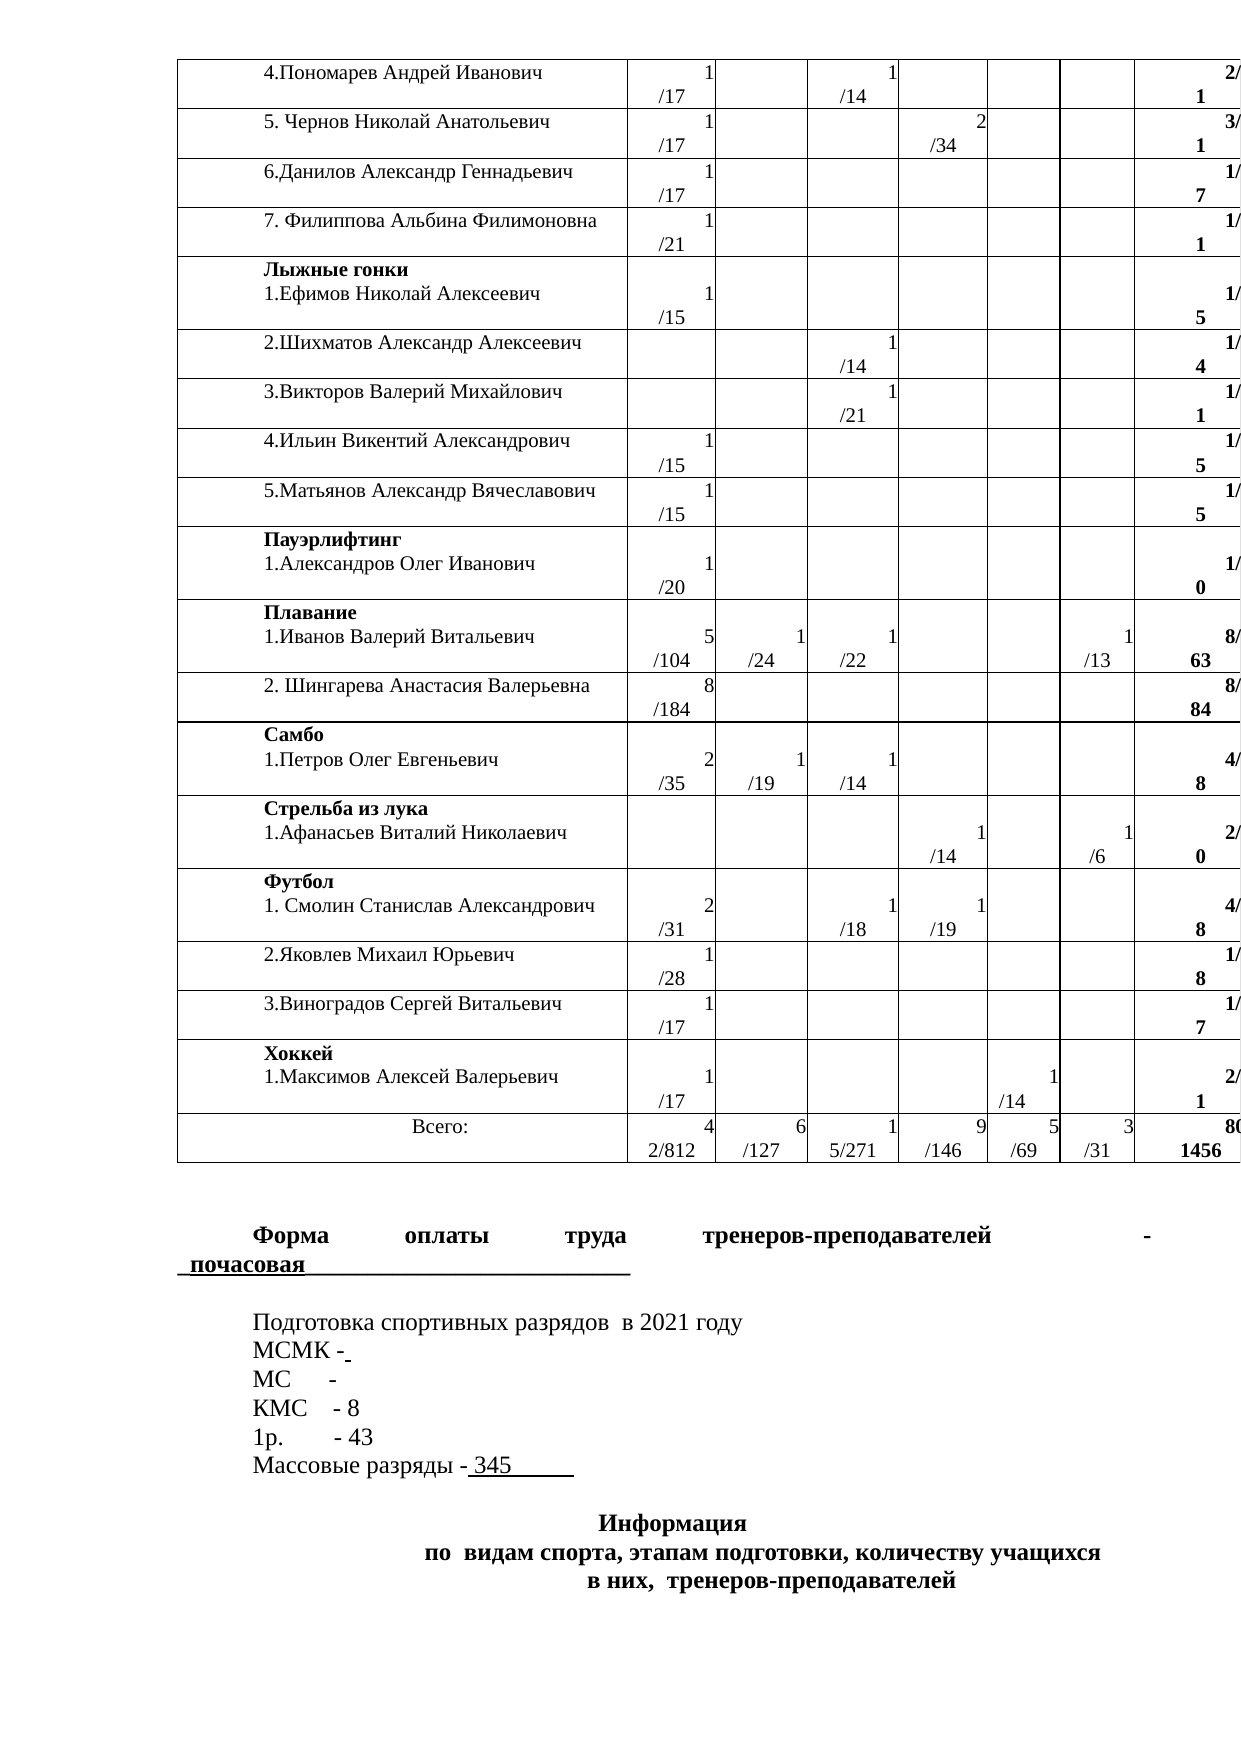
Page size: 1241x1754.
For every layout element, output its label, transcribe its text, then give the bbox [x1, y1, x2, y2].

table_cell [1061, 942, 1134, 990]
table_cell 8/184 [628, 673, 715, 721]
text Форма оплаты труда тренеров-преподавателей - _почасовая__________________________ [177, 1220, 1152, 1278]
table_cell 3/51 [1135, 109, 1240, 157]
table_cell 1/21 [1135, 379, 1240, 427]
table_cell [716, 796, 807, 868]
table_cell [899, 991, 987, 1039]
table_cell [716, 330, 807, 378]
table_cell 1/21 [628, 208, 715, 256]
table_cell [808, 109, 898, 157]
table_cell [899, 330, 987, 378]
table_cell [899, 942, 987, 990]
table_cell 2/31 [1135, 1040, 1240, 1113]
table_cell [716, 869, 807, 941]
table_cell 1/17 [628, 1040, 715, 1113]
table_cell [1061, 673, 1134, 721]
table_cell Стрельба из лука 1.Афанасьев Виталий Николаевич [178, 796, 627, 868]
table_cell [716, 60, 807, 108]
table_cell [988, 60, 1059, 108]
table_cell [716, 478, 807, 526]
text Массовые разряды - 345 [177, 1450, 1152, 1479]
table_cell [808, 478, 898, 526]
table_cell [716, 991, 807, 1039]
table_cell [716, 208, 807, 256]
table_cell [716, 942, 807, 990]
table_cell Футбол 1. Смолин Станислав Александрович [178, 869, 627, 941]
text МСМК - [177, 1335, 1152, 1364]
table_cell 1/17 [1135, 991, 1240, 1039]
table_cell [899, 1040, 987, 1113]
table_cell 1/14 [988, 1040, 1059, 1113]
table_cell [988, 257, 1059, 329]
table_cell [988, 429, 1059, 477]
table_cell [899, 379, 987, 427]
table_cell [899, 429, 987, 477]
table_cell 6/127 [716, 1114, 807, 1162]
text по видам спорта, этапам подготовки, количеству учащихся [118, 1537, 1152, 1565]
table_cell 1/15 [628, 257, 715, 329]
table_cell 1/17 [628, 60, 715, 108]
table_cell 6.Данилов Александр Геннадьевич [178, 159, 627, 207]
table_cell [716, 257, 807, 329]
table_cell [716, 379, 807, 427]
table_cell [808, 991, 898, 1039]
table_cell 8/163 [1135, 600, 1240, 672]
table_cell 2/35 [628, 723, 715, 794]
text Подготовка спортивных разрядов в 2021 году [177, 1307, 1152, 1335]
table_cell [808, 208, 898, 256]
table_cell 1/15 [1135, 257, 1240, 329]
table_cell 1/14 [899, 796, 987, 868]
table_cell 1/19 [899, 869, 987, 941]
table_cell 4/68 [1135, 869, 1240, 941]
table_cell [1061, 208, 1134, 256]
table_cell [988, 723, 1059, 794]
table_cell 1/20 [628, 527, 715, 599]
table_cell [716, 159, 807, 207]
table_cell [988, 796, 1059, 868]
table_cell [808, 942, 898, 990]
table_cell 1/14 [808, 723, 898, 794]
table_cell [899, 673, 987, 721]
table_cell [716, 1040, 807, 1113]
table_cell [1061, 527, 1134, 599]
text в них, тренеров-преподавателей [118, 1565, 1152, 1594]
table_cell Пауэрлифтинг 1.Александров Олег Иванович [178, 527, 627, 599]
table_cell 1/19 [716, 723, 807, 794]
table_cell [628, 796, 715, 868]
text 1р. - 43 [177, 1422, 1152, 1450]
table_cell [899, 478, 987, 526]
table_cell 1/14 [1135, 330, 1240, 378]
table_cell 5/104 [628, 600, 715, 672]
table_cell Всего: [178, 1114, 627, 1162]
table_cell 4/68 [1135, 723, 1240, 794]
table_cell 2/34 [899, 109, 987, 157]
table_cell 42/812 [628, 1114, 715, 1162]
table_cell 4.Пономарев Андрей Иванович [178, 60, 627, 108]
table_cell [988, 109, 1059, 157]
table_cell 1/22 [808, 600, 898, 672]
table_cell [988, 478, 1059, 526]
table_cell [899, 600, 987, 672]
table_cell [899, 527, 987, 599]
table_cell 1/17 [628, 991, 715, 1039]
table_cell 1/17 [1135, 159, 1240, 207]
table_cell [899, 208, 987, 256]
table_cell 1/14 [808, 330, 898, 378]
table_cell [899, 723, 987, 794]
table_cell [899, 60, 987, 108]
table_cell 1/20 [1135, 527, 1240, 599]
table_cell 80/1456 [1135, 1114, 1240, 1162]
table_cell [1061, 159, 1134, 207]
table_cell [808, 257, 898, 329]
table_cell [716, 527, 807, 599]
table_cell [988, 527, 1059, 599]
table_cell [808, 159, 898, 207]
table_cell [1061, 257, 1134, 329]
table_cell 1/13 [1061, 600, 1134, 672]
table_cell 9/146 [899, 1114, 987, 1162]
table_cell [628, 379, 715, 427]
table_cell [1061, 429, 1134, 477]
table_cell [1061, 869, 1134, 941]
table_cell 1/17 [628, 109, 715, 157]
table_cell [1061, 991, 1134, 1039]
table_cell [808, 796, 898, 868]
text МС - [177, 1364, 1152, 1393]
table_cell [1061, 379, 1134, 427]
table_cell 5/69 [988, 1114, 1059, 1162]
table_cell [988, 330, 1059, 378]
table_cell [808, 527, 898, 599]
table_cell Самбо 1.Петров Олег Евгеньевич [178, 723, 627, 794]
table_cell 1/18 [808, 869, 898, 941]
table_cell 1/21 [1135, 208, 1240, 256]
table_cell [716, 429, 807, 477]
text КМС - 8 [177, 1393, 1152, 1422]
table_cell [988, 379, 1059, 427]
table_cell [1061, 723, 1134, 794]
table_cell Лыжные гонки 1.Ефимов Николай Алексеевич [178, 257, 627, 329]
table_cell [808, 429, 898, 477]
table_cell [988, 159, 1059, 207]
table_cell [988, 942, 1059, 990]
table_cell 5.Матьянов Александр Вячеславович [178, 478, 627, 526]
table_cell 3/31 [1061, 1114, 1134, 1162]
table_cell 2.Яковлев Михаил Юрьевич [178, 942, 627, 990]
table_cell 2/31 [628, 869, 715, 941]
table_cell 1/24 [716, 600, 807, 672]
table_cell 4.Ильин Викентий Александрович [178, 429, 627, 477]
table_cell 15/271 [808, 1114, 898, 1162]
table_cell Хоккей 1.Максимов Алексей Валерьевич [178, 1040, 627, 1113]
table_cell 1/21 [808, 379, 898, 427]
table_cell 1/15 [1135, 478, 1240, 526]
table_cell [1061, 109, 1134, 157]
table_cell 2. Шингарева Анастасия Валерьевна [178, 673, 627, 721]
table_cell 1/6 [1061, 796, 1134, 868]
table_cell 1/14 [808, 60, 898, 108]
table_cell [899, 257, 987, 329]
table_cell [988, 869, 1059, 941]
table_cell 1/15 [628, 429, 715, 477]
table_cell 2/20 [1135, 796, 1240, 868]
table_cell [716, 673, 807, 721]
table_cell 7. Филиппова Альбина Филимоновна [178, 208, 627, 256]
table_cell 3.Виноградов Сергей Витальевич [178, 991, 627, 1039]
table_cell 1/15 [1135, 429, 1240, 477]
table_cell Плавание 1.Иванов Валерий Витальевич [178, 600, 627, 672]
table_cell [1061, 330, 1134, 378]
table_cell 1/28 [628, 942, 715, 990]
table_cell 1/17 [628, 159, 715, 207]
table_cell [988, 208, 1059, 256]
table_cell [1061, 1040, 1134, 1113]
table_cell [988, 600, 1059, 672]
table_cell [988, 673, 1059, 721]
table_cell 2/31 [1135, 60, 1240, 108]
table_cell [628, 330, 715, 378]
table_cell 8/184 [1135, 673, 1240, 721]
table_cell 2.Шихматов Александр Алексеевич [178, 330, 627, 378]
text Информация [118, 1508, 1152, 1537]
table_cell 1/28 [1135, 942, 1240, 990]
table_cell 5. Чернов Николай Анатольевич [178, 109, 627, 157]
table_cell [1061, 60, 1134, 108]
table_cell [808, 673, 898, 721]
table_cell [899, 159, 987, 207]
table_cell 3.Викторов Валерий Михайлович [178, 379, 627, 427]
table_cell [808, 1040, 898, 1113]
table_cell 1/15 [628, 478, 715, 526]
table_cell [1061, 478, 1134, 526]
table_cell [716, 109, 807, 157]
table_cell [988, 991, 1059, 1039]
